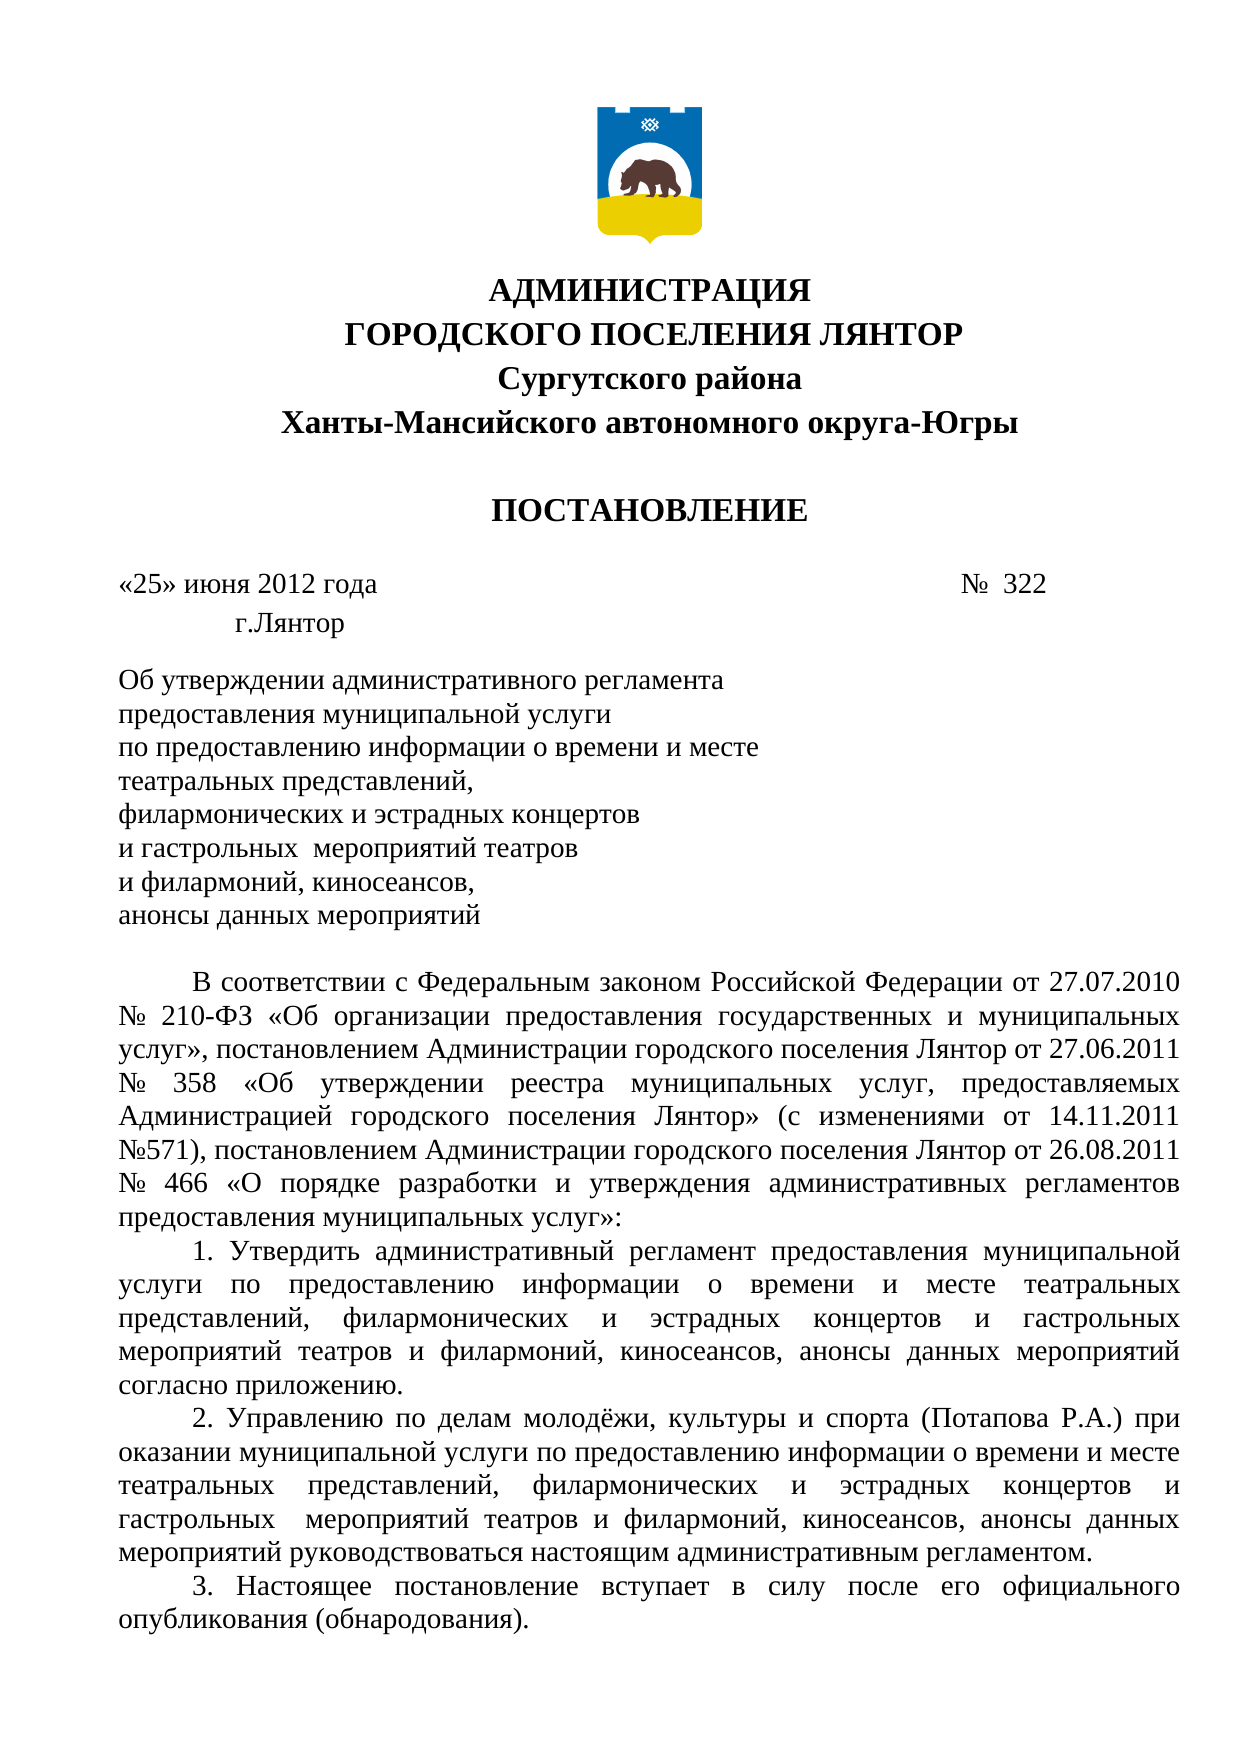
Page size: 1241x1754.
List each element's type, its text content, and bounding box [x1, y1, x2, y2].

text филармонических и эстрадных концертов [118, 797, 1181, 830]
text 1. Утвердить административный регламент предоставления муниципальной услуги по предоставлению информации о времени и месте театральных представлений, филармонических и эстрадных концертов и гастрольных мероприятий театров и филармоний, киносеансов, анонсы данных мероприятий согласно приложению. [118, 1233, 1181, 1400]
text Об утверждении административного регламента [118, 662, 1181, 696]
text АДМИНИСТРАЦИЯ [118, 270, 1181, 308]
text Сургутского района [118, 358, 1181, 396]
text театральных представлений, [118, 763, 1181, 797]
text и гастрольных мероприятий театров [118, 830, 1181, 864]
text «25» июня 2012 года № 322 [118, 566, 1181, 600]
text В соответствии с Федеральным законом Российской Федерации от 27.07.2010 № 210-ФЗ «Об организации предоставления государственных и муниципальных услуг», постановлением Администрации городского поселения Лянтор от 27.06.2011 № 358 «Об утверждении реестра муниципальных услуг, предоставляемых Администрацией городского поселения Лянтор» (с изменениями от 14.11.2011 №571), постановлением Администрации городского поселения Лянтор от 26.08.2011 № 466 «О порядке разработки и утверждения административных регламентов предоставления муниципальных услуг»: [118, 964, 1181, 1233]
text по предоставлению информации о времени и месте [118, 729, 1181, 763]
text ГОРОДСКОГО ПОСЕЛЕНИЯ ЛЯНТОР [118, 314, 1181, 352]
text г.Лянтор [118, 605, 1181, 638]
text 3. Настоящее постановление вступает в силу после его официального опубликования (обнародования). [118, 1568, 1181, 1635]
text 2. Управлению по делам молодёжи, культуры и спорта (Потапова Р.А.) при оказании муниципальной услуги по предоставлению информации о времени и месте театральных представлений, филармонических и эстрадных концертов и гастрольных мероприятий театров и филармоний, киносеансов, анонсы данных мероприятий руководствоваться настоящим административным регламентом. [118, 1400, 1181, 1568]
text Ханты-Мансийского автономного округа-Югры [118, 402, 1181, 440]
text предоставления муниципальной услуги [118, 696, 1181, 729]
text ПОСТАНОВЛЕНИЕ [118, 490, 1181, 528]
text и филармоний, киносеансов, [118, 864, 1181, 897]
text анонсы данных мероприятий [118, 897, 1181, 931]
